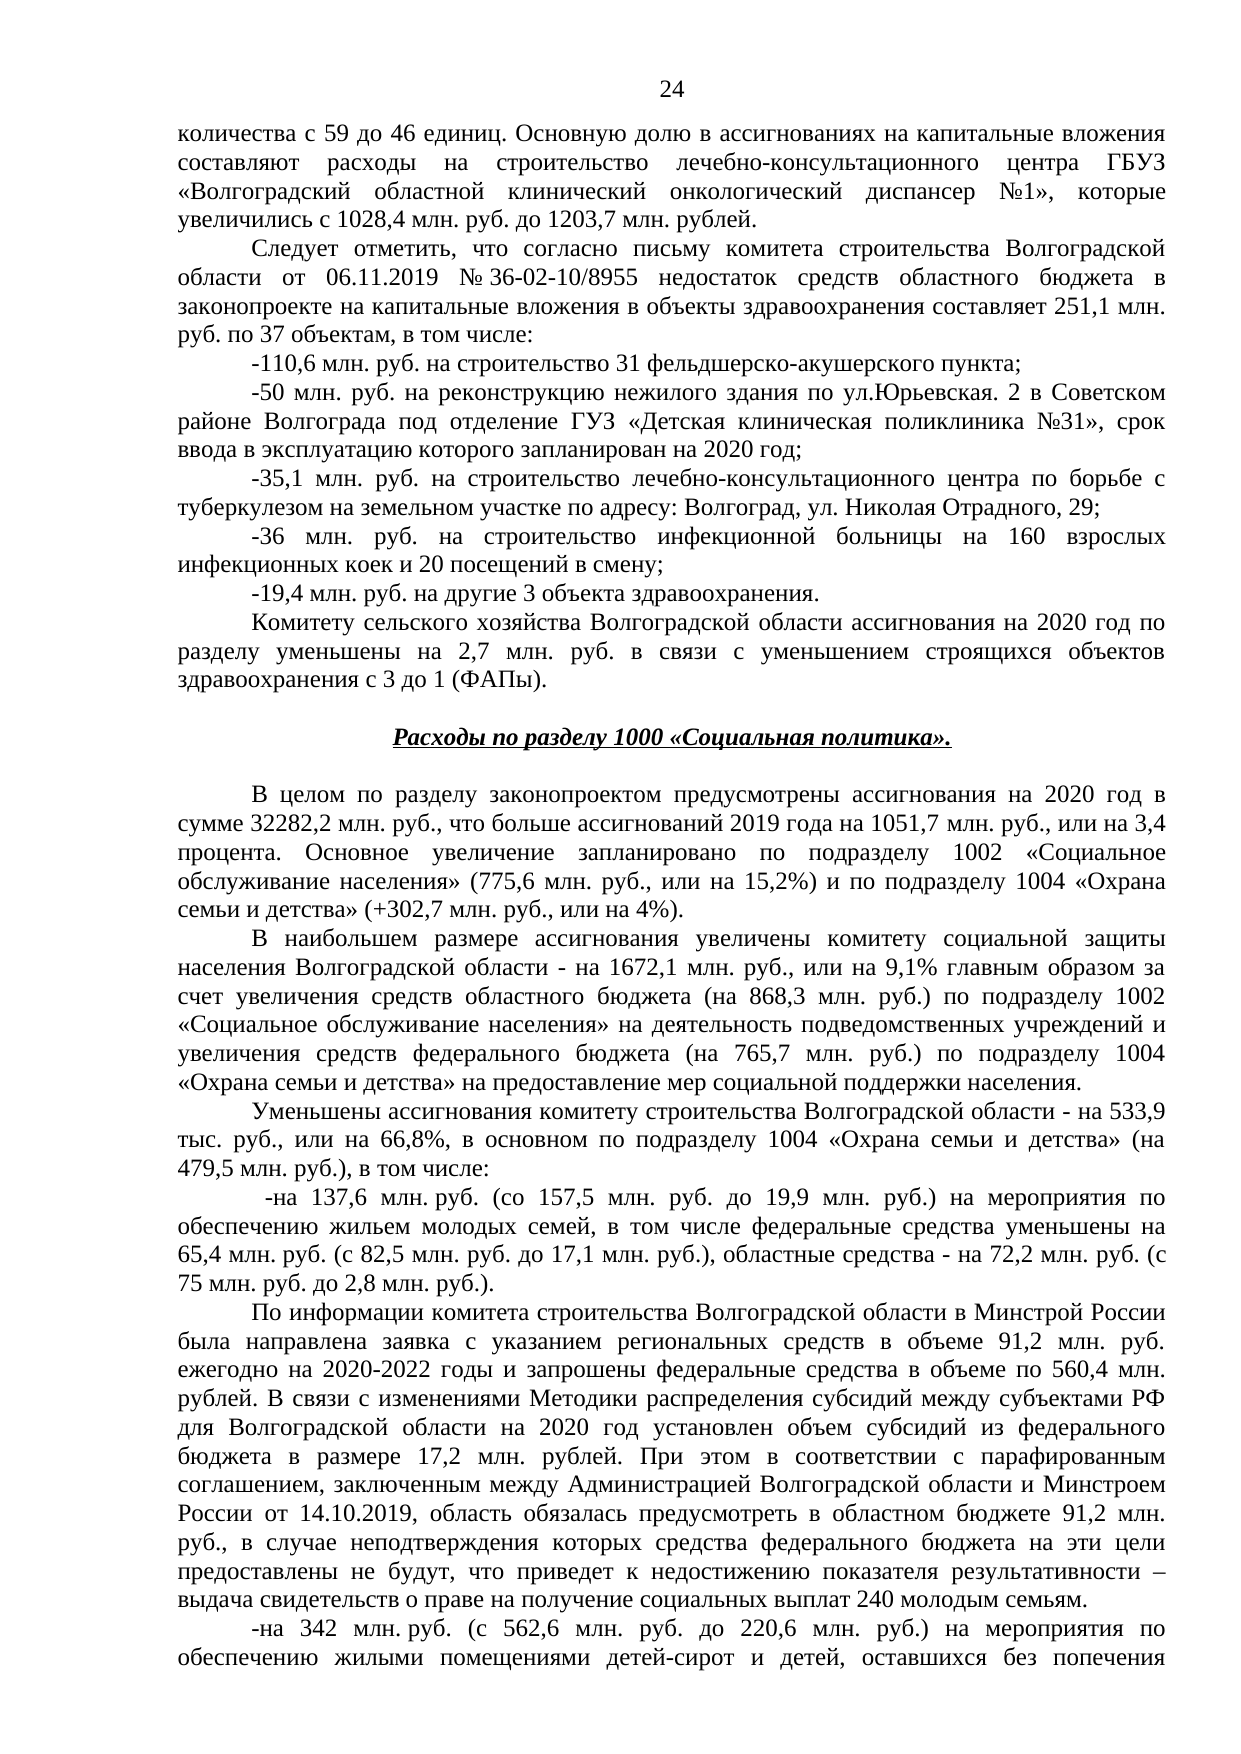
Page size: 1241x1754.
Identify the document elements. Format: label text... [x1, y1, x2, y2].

text -50 млн. руб. на реконструкцию нежилого здания по ул.Юрьевская. 2 в Советском районе Волгограда под отделение ГУЗ «Детская клиническая поликлиника №31», срок ввода в эксплуатацию которого запланирован на 2020 год; [177, 377, 1167, 463]
text В наибольшем размере ассигнования увеличены комитету социальной защиты населения Волгоградской области - на 1672,1 млн. руб., или на 9,1% главным образом за счет увеличения средств областного бюджета (на 868,3 млн. руб.) по подразделу 1002 «Социальное обслуживание населения» на деятельность подведомственных учреждений и увеличения средств федерального бюджета (на 765,7 млн. руб.) по подразделу 1004 «Охрана семьи и детства» на предоставление мер социальной поддержки населения. [177, 923, 1167, 1096]
text Расходы по разделу 1000 «Социальная политика». [177, 722, 1167, 751]
text По информации комитета строительства Волгоградской области в Минстрой России была направлена заявка с указанием региональных средств в объеме 91,2 млн. руб. ежегодно на 2020-2022 годы и запрошены федеральные средства в объеме по 560,4 млн. рублей. В связи с изменениями Методики распределения субсидий между субъектами РФ для Волгоградской области на 2020 год установлен объем субсидий из федерального бюджета в размере 17,2 млн. рублей. При этом в соответствии с парафированным соглашением, заключенным между Администрацией Волгоградской области и Минстроем России от 14.10.2019, область обязалась предусмотреть в областном бюджете 91,2 млн. руб., в случае неподтверждения которых средства федерального бюджета на эти цели предоставлены не будут, что приведет к недостижению показателя результативности – выдача свидетельств о праве на получение социальных выплат 240 молодым семьям. [177, 1297, 1167, 1613]
text В целом по разделу законопроектом предусмотрены ассигнования на 2020 год в сумме 32282,2 млн. руб., что больше ассигнований 2019 года на 1051,7 млн. руб., или на 3,4 процента. Основное увеличение запланировано по подразделу 1002 «Социальное обслуживание населения» (775,6 млн. руб., или на 15,2%) и по подразделу 1004 «Охрана семьи и детства» (+302,7 млн. руб., или на 4%). [177, 779, 1167, 923]
text Комитету сельского хозяйства Волгоградской области ассигнования на 2020 год по разделу уменьшены на 2,7 млн. руб. в связи с уменьшением строящихся объектов здравоохранения с 3 до 1 (ФАПы). [177, 607, 1167, 693]
text -36 млн. руб. на строительство инфекционной больницы на 160 взрослых инфекционных коек и 20 посещений в смену; [177, 521, 1167, 578]
text -110,6 млн. руб. на строительство 31 фельдшерско-акушерского пункта; [177, 348, 1167, 377]
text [177, 1613, 1167, 1671]
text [177, 118, 1167, 233]
text Следует отметить, что согласно письму комитета строительства Волгоградской области от 06.11.2019 № 36-02-10/8955 недостаток средств областного бюджета в законопроекте на капитальные вложения в объекты здравоохранения составляет 251,1 млн. руб. по 37 объектам, в том числе: [177, 233, 1167, 348]
text -на 137,6 млн. руб. (со 157,5 млн. руб. до 19,9 млн. руб.) на мероприятия по обеспечению жильем молодых семей, в том числе федеральные средства уменьшены на 65,4 млн. руб. (с 82,5 млн. руб. до 17,1 млн. руб.), областные средства - на 72,2 млн. руб. (с 75 млн. руб. до 2,8 млн. руб.). [177, 1182, 1167, 1297]
text -35,1 млн. руб. на строительство лечебно-консультационного центра по борьбе с туберкулезом на земельном участке по адресу: Волгоград, ул. Николая Отрадного, 29; [177, 463, 1167, 521]
text -19,4 млн. руб. на другие 3 объекта здравоохранения. [177, 578, 1167, 607]
text Уменьшены ассигнования комитету строительства Волгоградской области - на 533,9 тыс. руб., или на 66,8%, в основном по подразделу 1004 «Охрана семьи и детства» (на 479,5 млн. руб.), в том числе: [177, 1096, 1167, 1182]
